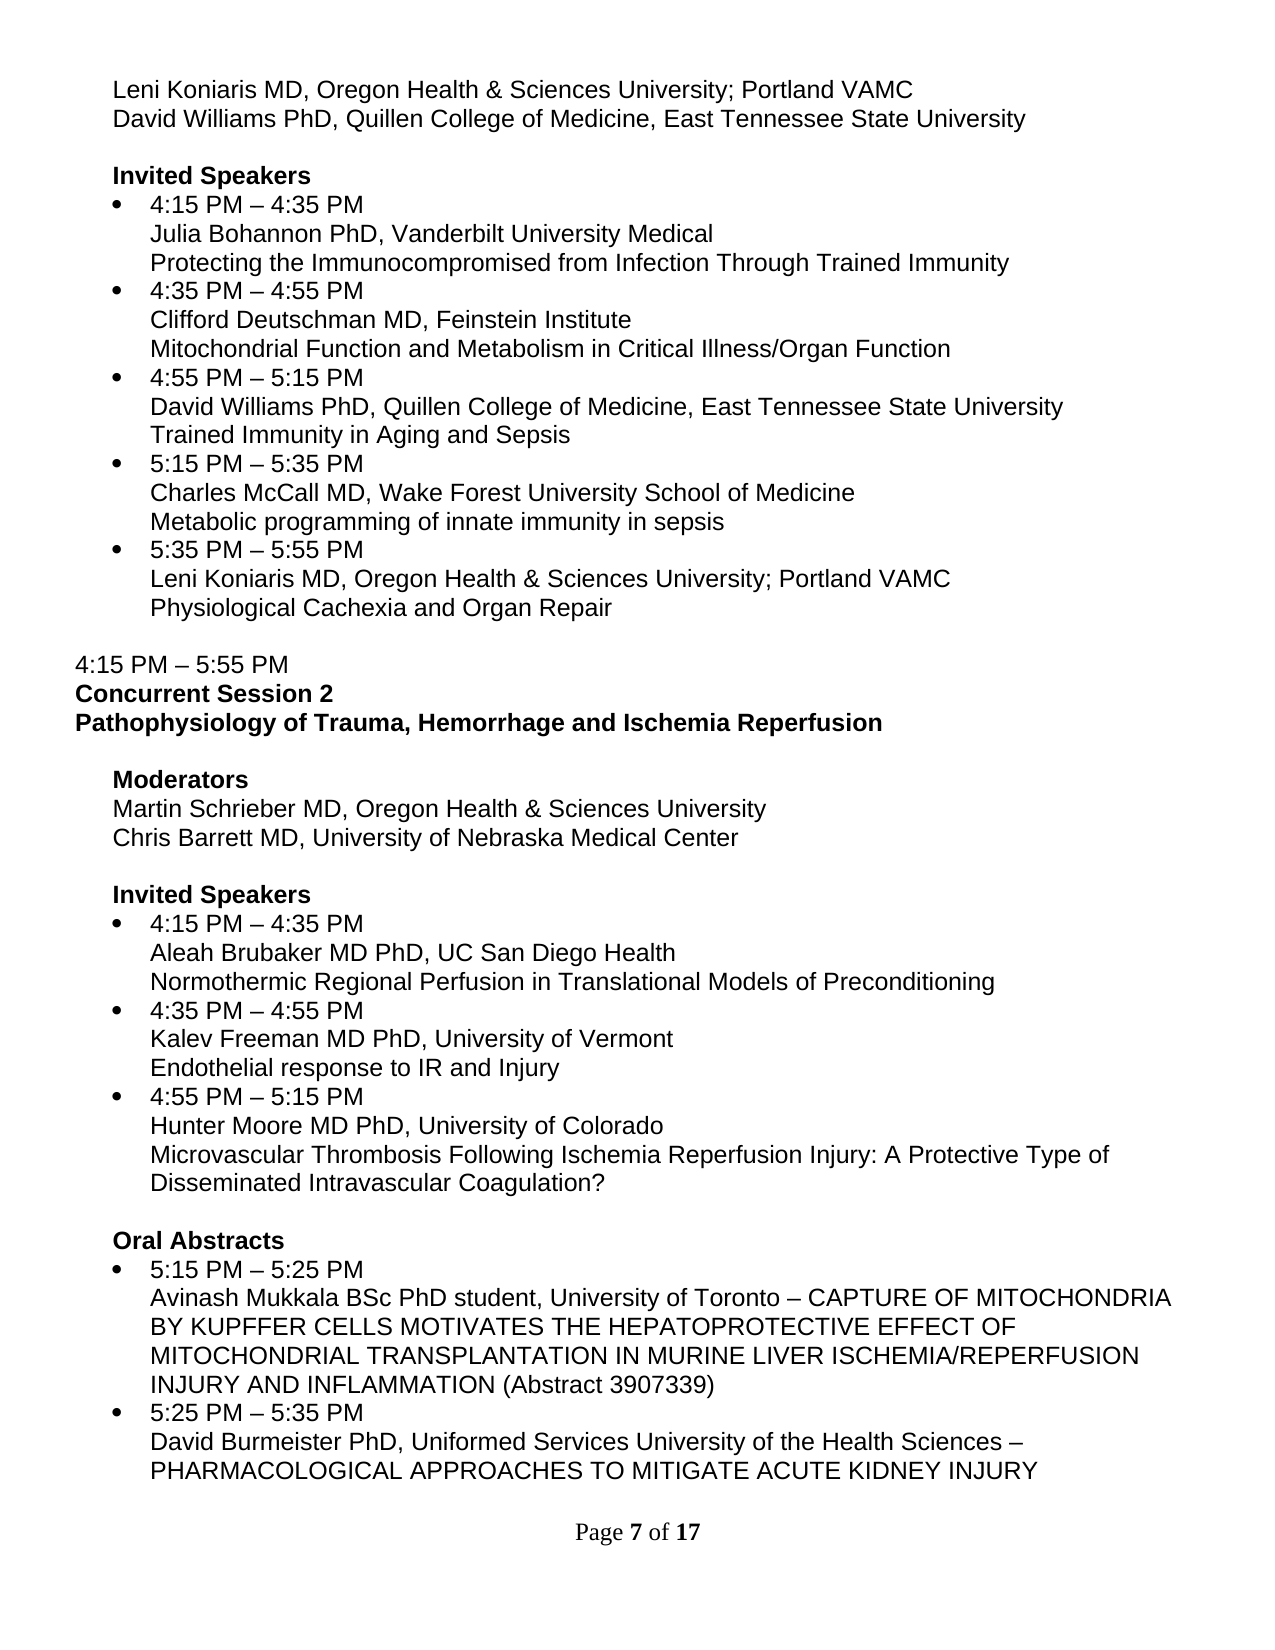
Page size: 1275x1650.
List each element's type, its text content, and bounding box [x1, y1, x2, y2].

list 4:15 PM – 4:35 PM [112, 909, 1200, 938]
text 4:15 PM – 5:55 PM [75, 651, 1200, 679]
list David Williams PhD, Quillen College of Medicine, East Tennessee State University [150, 392, 1200, 420]
list Microvascular Thrombosis Following Ischemia Reperfusion Injury: A Protective Type of Disseminated Intravascular Coagulation? [150, 1139, 1200, 1197]
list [150, 1427, 1200, 1485]
list Hunter Moore MD PhD, University of Colorado [150, 1111, 1200, 1139]
list 5:35 PM – 5:55 PM [112, 535, 1200, 564]
list Aleah Brubaker MD PhD, UC San Diego Health [150, 938, 1200, 967]
list Julia Bohannon PhD, Vanderbilt University Medical [150, 219, 1200, 248]
list 4:35 PM – 4:55 PM [112, 276, 1200, 305]
text Chris Barrett MD, University of Nebraska Medical Center [112, 823, 1200, 852]
list 4:35 PM – 4:55 PM [112, 996, 1200, 1024]
text Leni Koniaris MD, Oregon Health & Sciences University; Portland VAMC [112, 75, 1200, 104]
list Normothermic Regional Perfusion in Translational Models of Preconditioning [150, 967, 1200, 996]
text Moderators [112, 766, 1200, 794]
text Oral Abstracts [75, 1226, 1200, 1254]
list Avinash Mukkala BSc PhD student, University of Toronto – CAPTURE OF MITOCHONDRIA BY KUPFFER CELLS MOTIVATES THE HEPATOPROTECTIVE EFFECT OF MITOCHONDRIAL TRANSPLANTATION IN MURINE LIVER ISCHEMIA/REPERFUSION INJURY AND INFLAMMATION (Abstract 3907339) [150, 1283, 1200, 1398]
list Kalev Freeman MD PhD, University of Vermont [150, 1024, 1200, 1053]
list Clifford Deutschman MD, Feinstein Institute [150, 305, 1200, 334]
list 4:55 PM – 5:15 PM [112, 1082, 1200, 1111]
list Protecting the Immunocompromised from Infection Through Trained Immunity [150, 248, 1200, 276]
list Metabolic programming of innate immunity in sepsis [150, 507, 1200, 535]
text Invited Speakers [75, 161, 1200, 190]
list 4:15 PM – 4:35 PM [112, 190, 1200, 219]
list 5:25 PM – 5:35 PM [112, 1398, 1200, 1427]
list 4:55 PM – 5:15 PM [112, 363, 1200, 392]
text David Williams PhD, Quillen College of Medicine, East Tennessee State University [112, 104, 1200, 132]
list Mitochondrial Function and Metabolism in Critical Illness/Organ Function [150, 334, 1200, 363]
list Trained Immunity in Aging and Sepsis [150, 420, 1200, 449]
list Charles McCall MD, Wake Forest University School of Medicine [150, 478, 1200, 507]
text Invited Speakers [75, 881, 1200, 909]
list Endothelial response to IR and Injury [150, 1053, 1200, 1082]
list 5:15 PM – 5:35 PM [112, 449, 1200, 478]
list Physiological Cachexia and Organ Repair [150, 593, 1200, 622]
text Martin Schrieber MD, Oregon Health & Sciences University [112, 794, 1200, 823]
list Leni Koniaris MD, Oregon Health & Sciences University; Portland VAMC [150, 564, 1200, 593]
list 5:15 PM – 5:25 PM [112, 1254, 1200, 1283]
text Pathophysiology of Trauma, Hemorrhage and Ischemia Reperfusion [75, 708, 1200, 737]
text Concurrent Session 2 [75, 679, 1200, 708]
